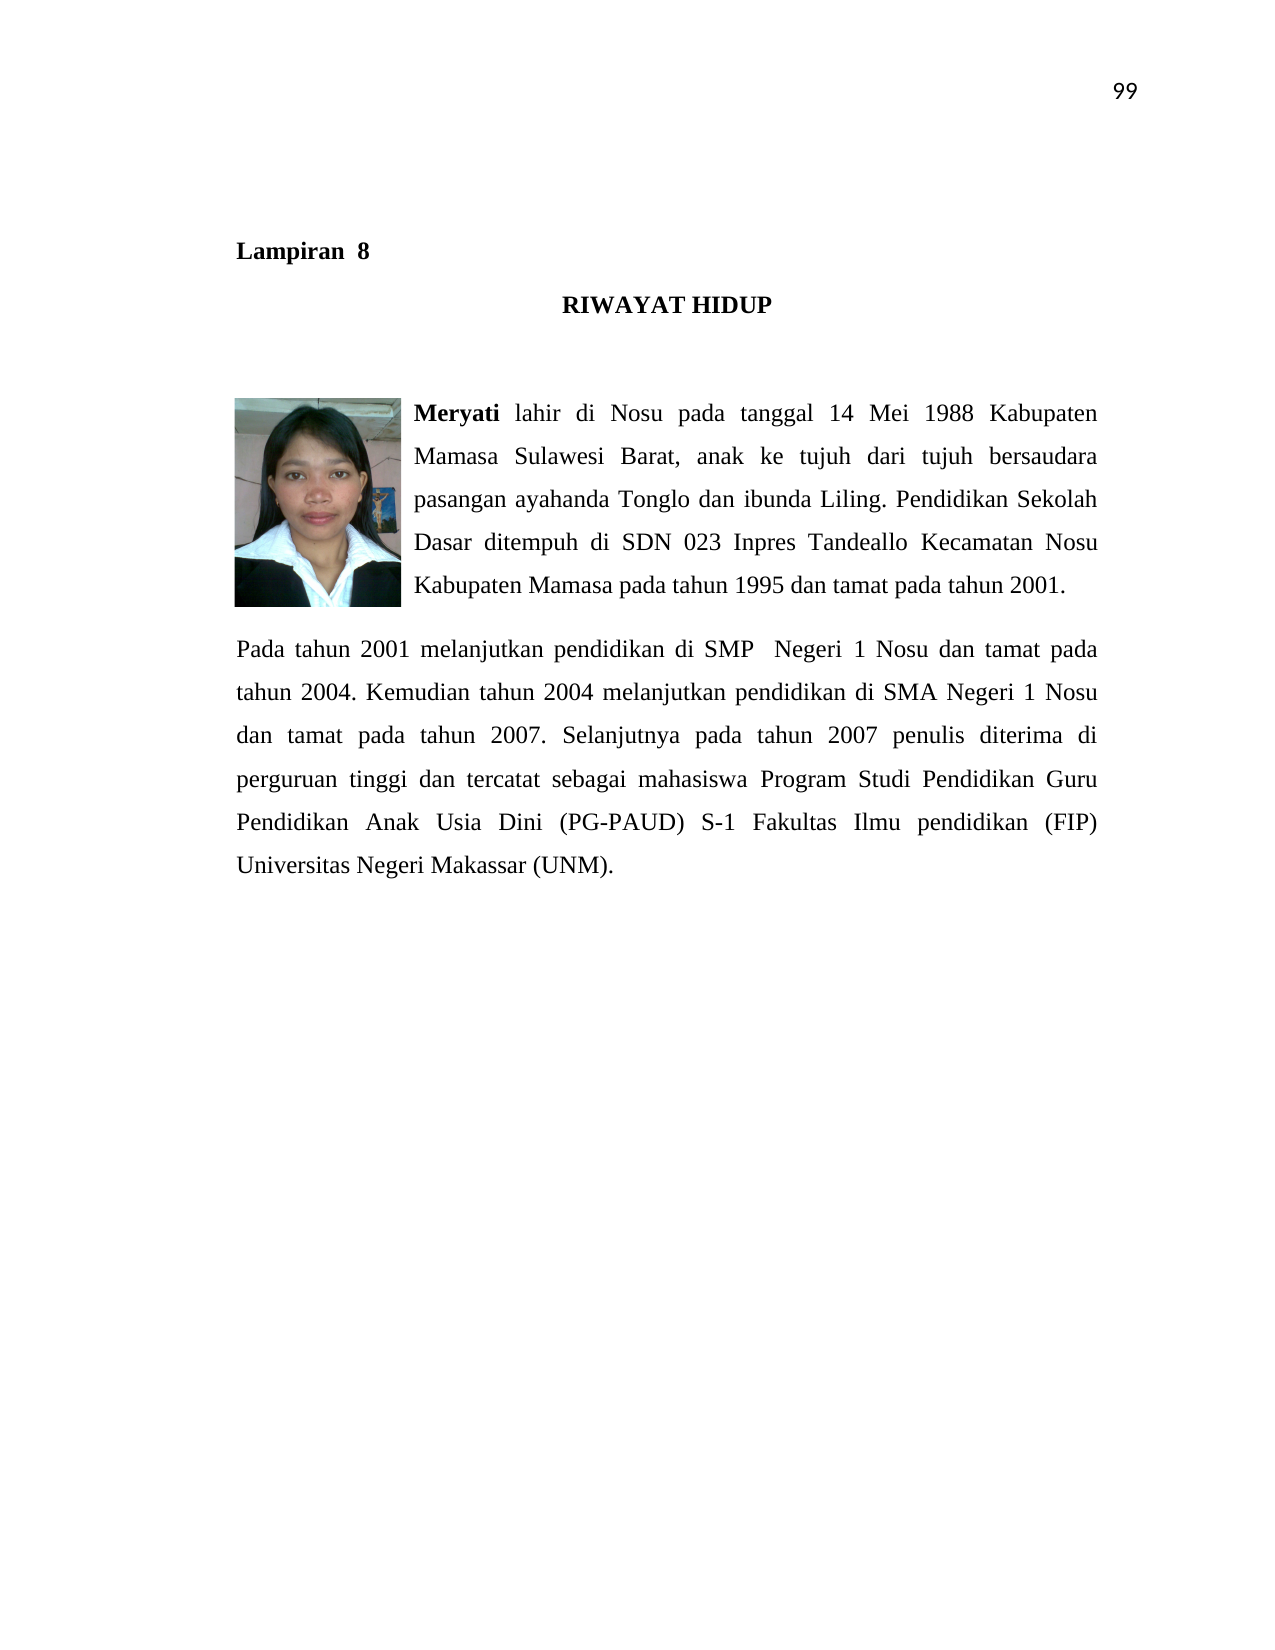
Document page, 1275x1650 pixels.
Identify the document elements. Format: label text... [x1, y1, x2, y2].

text Meryati lahir di Nosu pada tanggal 14 Mei 1988 Kabupaten Mamasa Sulawesi Barat, anak ke tujuh dari tujuh bersaudara pasangan ayahanda Tonglo dan ibunda Liling. Pendidikan Sekolah Dasar ditempuh di SDN 023 Inpres Tandeallo Kecamatan Nosu Kabupaten Mamasa pada tahun 1995 dan tamat pada tahun 2001. [413, 398, 1098, 599]
picture [235, 398, 402, 607]
text Pada tahun 2001 melanjutkan pendidikan di SMP Negeri 1 Nosu dan tamat pada tahun 2004. Kemudian tahun 2004 melanjutkan pendidikan di SMA Negeri 1 Nosu dan tamat pada tahun 2007. Selanjutnya pada tahun 2007 penulis diterima di perguruan tinggi dan tercatat sebagai mahasiswa Program Studi Pendidikan Guru Pendidikan Anak Usia Dini (PG-PAUD) S-1 Fakultas Ilmu pendidikan (FIP) Universitas Negeri Makassar (UNM). [236, 634, 1098, 879]
text RIWAYAT HIDUP [236, 290, 1098, 319]
text Lampiran 8 [236, 236, 1098, 265]
